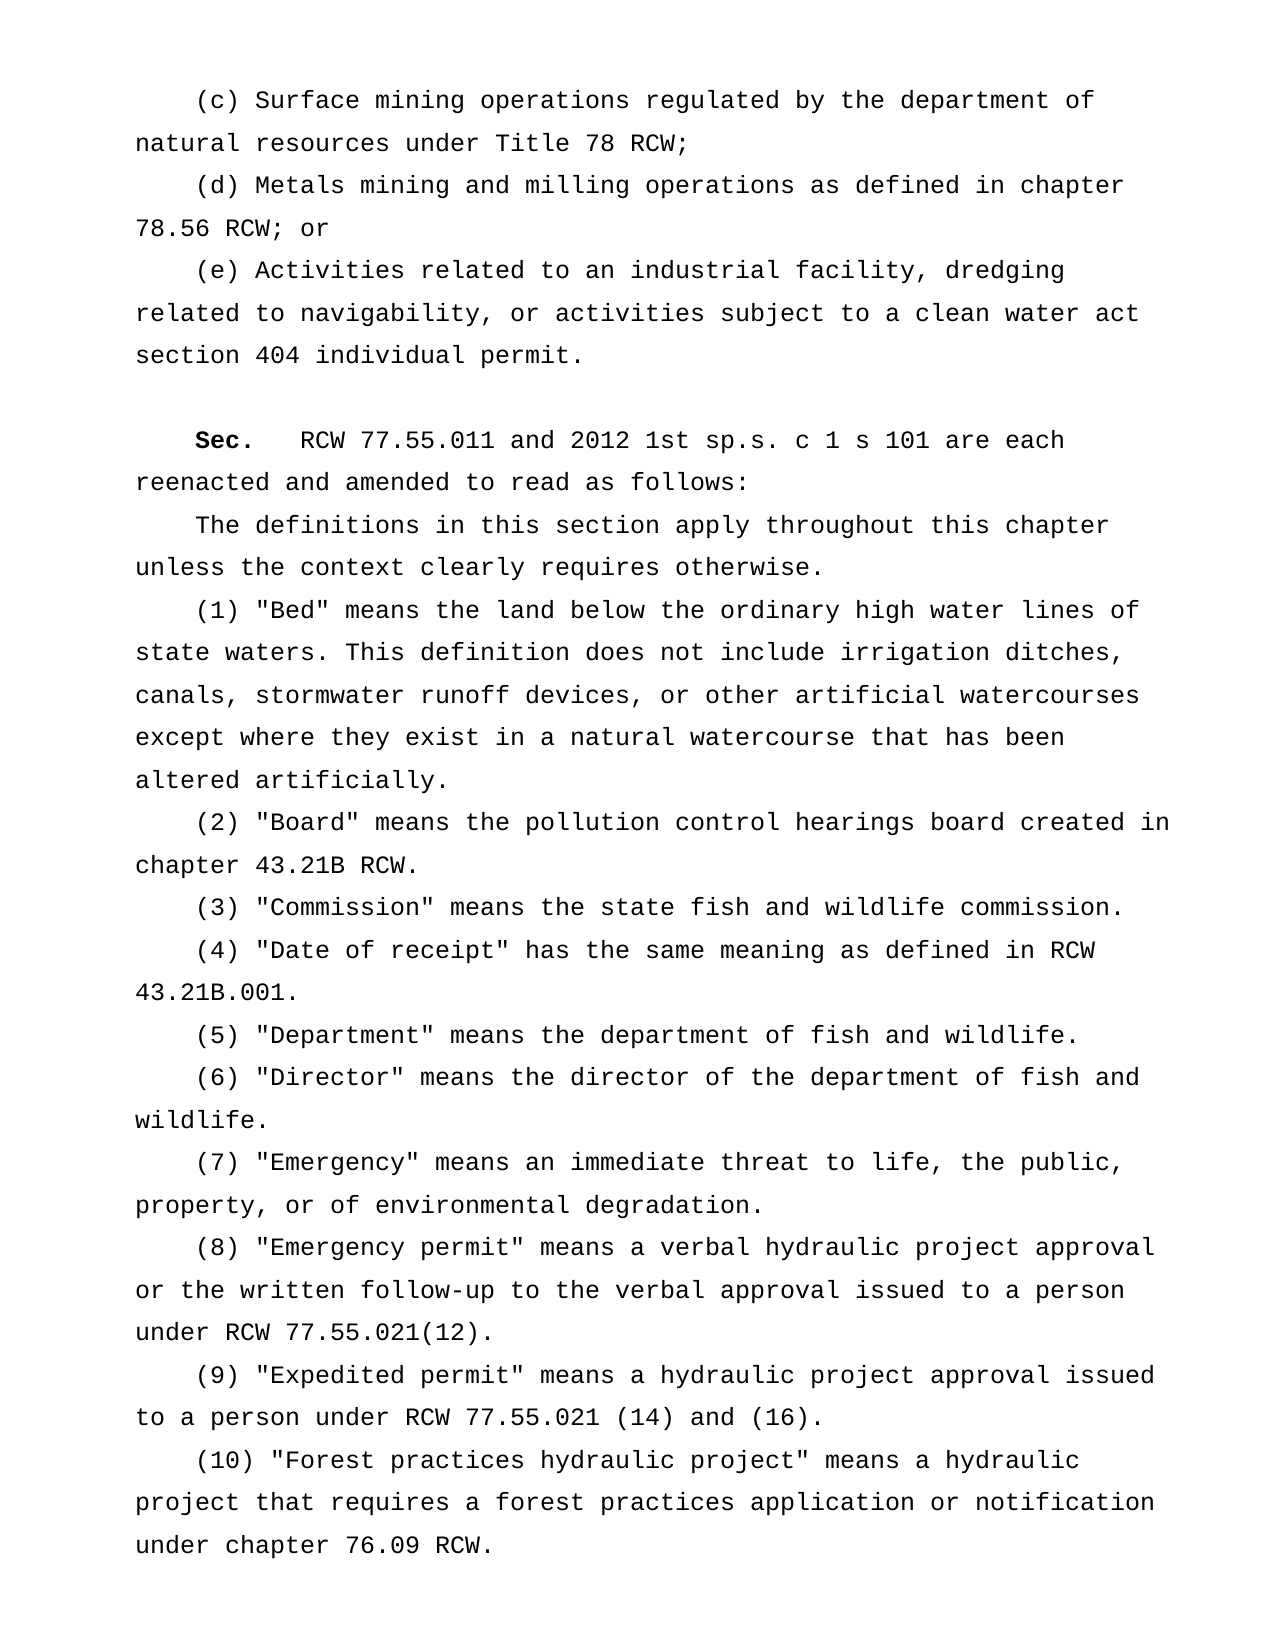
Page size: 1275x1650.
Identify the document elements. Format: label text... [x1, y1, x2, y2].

text Sec. RCW 77.55.011 and 2012 1st sp.s. c 1 s 101 are each reenacted and amended to read as follows: [135, 414, 1170, 499]
text (10) "Forest practices hydraulic project" means a hydraulic project that requires a forest practices application or notification under chapter 76.09 RCW. [135, 1434, 1170, 1562]
text (3) "Commission" means the state fish and wildlife commission. [135, 882, 1170, 924]
text (7) "Emergency" means an immediate threat to life, the public, property, or of environmental degradation. [135, 1137, 1170, 1222]
text (9) "Expedited permit" means a hydraulic project approval issued to a person under RCW 77.55.021 (14) and (16). [135, 1349, 1170, 1434]
text (6) "Director" means the director of the department of fish and wildlife. [135, 1052, 1170, 1137]
text (1) "Bed" means the land below the ordinary high water lines of state waters. This definition does not include irrigation ditches, canals, stormwater runoff devices, or other artificial watercourses except where they exist in a natural watercourse that has been altered artificially. [135, 584, 1170, 797]
text (2) "Board" means the pollution control hearings board created in chapter 43.21B RCW. [135, 797, 1170, 882]
text (d) Metals mining and milling operations as defined in chapter 78.56 RCW; or [135, 160, 1170, 245]
text (e) Activities related to an industrial facility, dredging related to navigability, or activities subject to a clean water act section 404 individual permit. [135, 245, 1170, 372]
text (5) "Department" means the department of fish and wildlife. [135, 1009, 1170, 1052]
text (4) "Date of receipt" has the same meaning as defined in RCW 43.21B.001. [135, 924, 1170, 1009]
text The definitions in this section apply throughout this chapter unless the context clearly requires otherwise. [135, 499, 1170, 584]
text (8) "Emergency permit" means a verbal hydraulic project approval or the written follow-up to the verbal approval issued to a person under RCW 77.55.021(12). [135, 1222, 1170, 1349]
text (c) Surface mining operations regulated by the department of natural resources under Title 78 RCW; [135, 75, 1170, 160]
